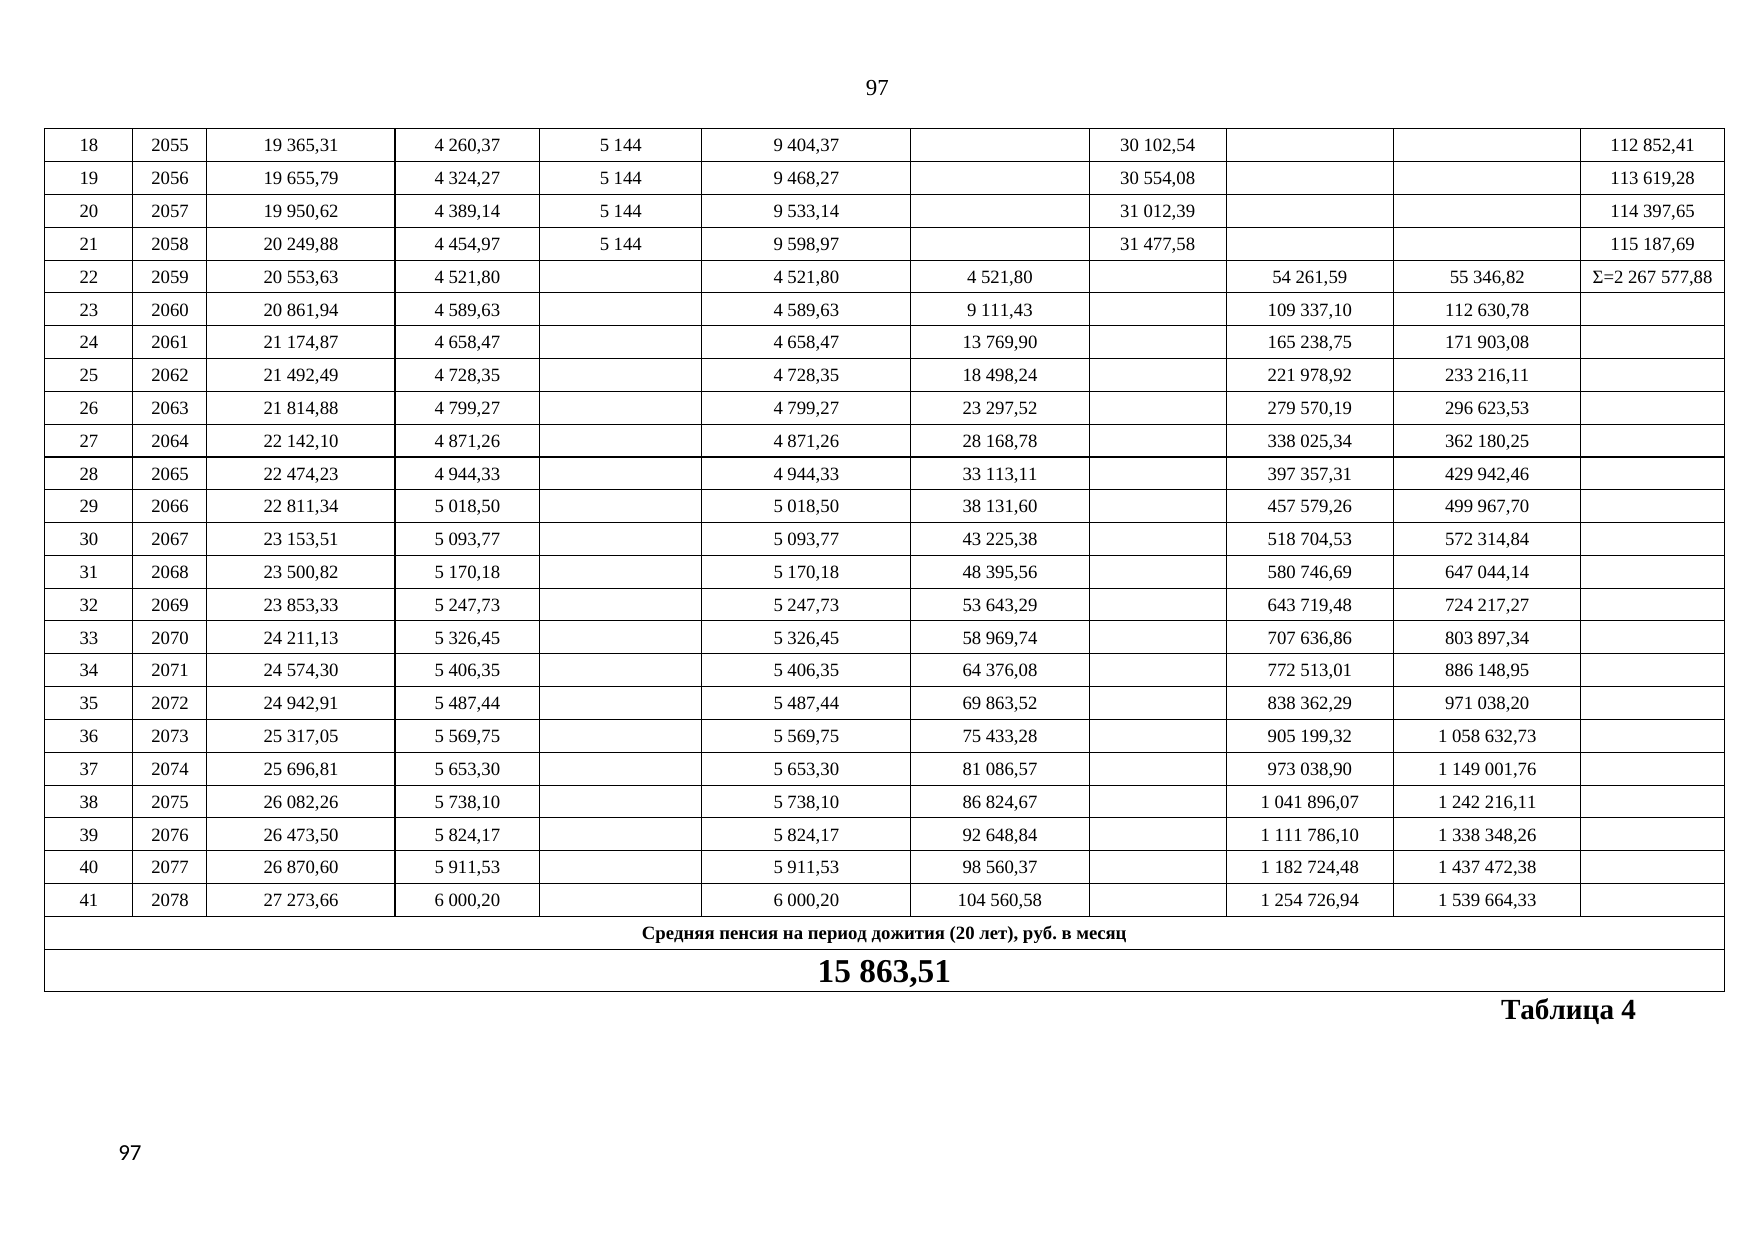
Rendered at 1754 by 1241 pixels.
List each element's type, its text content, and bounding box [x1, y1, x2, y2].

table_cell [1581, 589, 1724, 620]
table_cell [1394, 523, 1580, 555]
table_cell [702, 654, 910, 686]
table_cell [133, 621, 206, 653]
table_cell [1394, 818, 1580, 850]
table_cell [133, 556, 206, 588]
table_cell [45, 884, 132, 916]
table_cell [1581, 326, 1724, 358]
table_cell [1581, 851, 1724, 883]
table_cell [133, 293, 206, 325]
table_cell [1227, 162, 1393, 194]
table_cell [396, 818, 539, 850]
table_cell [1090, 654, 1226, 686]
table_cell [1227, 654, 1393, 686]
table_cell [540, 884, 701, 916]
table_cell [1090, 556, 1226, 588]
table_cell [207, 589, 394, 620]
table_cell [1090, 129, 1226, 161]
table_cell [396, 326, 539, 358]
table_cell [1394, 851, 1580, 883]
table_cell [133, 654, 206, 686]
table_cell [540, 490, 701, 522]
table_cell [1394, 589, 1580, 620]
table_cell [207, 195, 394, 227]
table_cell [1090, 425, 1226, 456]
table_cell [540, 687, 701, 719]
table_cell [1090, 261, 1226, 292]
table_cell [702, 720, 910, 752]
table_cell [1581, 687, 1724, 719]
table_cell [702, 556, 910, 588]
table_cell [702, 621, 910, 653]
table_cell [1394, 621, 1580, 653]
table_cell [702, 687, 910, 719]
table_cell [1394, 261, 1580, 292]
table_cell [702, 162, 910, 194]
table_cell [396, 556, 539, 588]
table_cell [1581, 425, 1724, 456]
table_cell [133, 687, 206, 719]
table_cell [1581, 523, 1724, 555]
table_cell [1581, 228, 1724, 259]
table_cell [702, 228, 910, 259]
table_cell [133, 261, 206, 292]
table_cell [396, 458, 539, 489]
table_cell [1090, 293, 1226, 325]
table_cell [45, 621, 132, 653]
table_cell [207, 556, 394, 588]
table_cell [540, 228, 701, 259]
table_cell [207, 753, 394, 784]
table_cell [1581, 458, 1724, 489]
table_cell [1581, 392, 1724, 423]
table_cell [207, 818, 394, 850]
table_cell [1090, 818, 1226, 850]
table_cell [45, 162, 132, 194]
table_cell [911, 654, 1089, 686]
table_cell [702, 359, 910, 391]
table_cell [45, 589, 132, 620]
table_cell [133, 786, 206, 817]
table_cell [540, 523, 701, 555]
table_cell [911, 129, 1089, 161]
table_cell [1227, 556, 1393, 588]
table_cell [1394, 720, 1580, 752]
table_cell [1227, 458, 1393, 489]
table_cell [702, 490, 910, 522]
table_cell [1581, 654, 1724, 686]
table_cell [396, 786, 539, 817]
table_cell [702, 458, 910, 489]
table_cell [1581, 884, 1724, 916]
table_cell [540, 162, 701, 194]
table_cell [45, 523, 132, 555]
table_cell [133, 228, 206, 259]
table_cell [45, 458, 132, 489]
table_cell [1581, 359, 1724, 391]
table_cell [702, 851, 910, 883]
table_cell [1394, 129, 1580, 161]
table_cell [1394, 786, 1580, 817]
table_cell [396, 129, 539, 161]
text Таблица 4 [118, 992, 1636, 1025]
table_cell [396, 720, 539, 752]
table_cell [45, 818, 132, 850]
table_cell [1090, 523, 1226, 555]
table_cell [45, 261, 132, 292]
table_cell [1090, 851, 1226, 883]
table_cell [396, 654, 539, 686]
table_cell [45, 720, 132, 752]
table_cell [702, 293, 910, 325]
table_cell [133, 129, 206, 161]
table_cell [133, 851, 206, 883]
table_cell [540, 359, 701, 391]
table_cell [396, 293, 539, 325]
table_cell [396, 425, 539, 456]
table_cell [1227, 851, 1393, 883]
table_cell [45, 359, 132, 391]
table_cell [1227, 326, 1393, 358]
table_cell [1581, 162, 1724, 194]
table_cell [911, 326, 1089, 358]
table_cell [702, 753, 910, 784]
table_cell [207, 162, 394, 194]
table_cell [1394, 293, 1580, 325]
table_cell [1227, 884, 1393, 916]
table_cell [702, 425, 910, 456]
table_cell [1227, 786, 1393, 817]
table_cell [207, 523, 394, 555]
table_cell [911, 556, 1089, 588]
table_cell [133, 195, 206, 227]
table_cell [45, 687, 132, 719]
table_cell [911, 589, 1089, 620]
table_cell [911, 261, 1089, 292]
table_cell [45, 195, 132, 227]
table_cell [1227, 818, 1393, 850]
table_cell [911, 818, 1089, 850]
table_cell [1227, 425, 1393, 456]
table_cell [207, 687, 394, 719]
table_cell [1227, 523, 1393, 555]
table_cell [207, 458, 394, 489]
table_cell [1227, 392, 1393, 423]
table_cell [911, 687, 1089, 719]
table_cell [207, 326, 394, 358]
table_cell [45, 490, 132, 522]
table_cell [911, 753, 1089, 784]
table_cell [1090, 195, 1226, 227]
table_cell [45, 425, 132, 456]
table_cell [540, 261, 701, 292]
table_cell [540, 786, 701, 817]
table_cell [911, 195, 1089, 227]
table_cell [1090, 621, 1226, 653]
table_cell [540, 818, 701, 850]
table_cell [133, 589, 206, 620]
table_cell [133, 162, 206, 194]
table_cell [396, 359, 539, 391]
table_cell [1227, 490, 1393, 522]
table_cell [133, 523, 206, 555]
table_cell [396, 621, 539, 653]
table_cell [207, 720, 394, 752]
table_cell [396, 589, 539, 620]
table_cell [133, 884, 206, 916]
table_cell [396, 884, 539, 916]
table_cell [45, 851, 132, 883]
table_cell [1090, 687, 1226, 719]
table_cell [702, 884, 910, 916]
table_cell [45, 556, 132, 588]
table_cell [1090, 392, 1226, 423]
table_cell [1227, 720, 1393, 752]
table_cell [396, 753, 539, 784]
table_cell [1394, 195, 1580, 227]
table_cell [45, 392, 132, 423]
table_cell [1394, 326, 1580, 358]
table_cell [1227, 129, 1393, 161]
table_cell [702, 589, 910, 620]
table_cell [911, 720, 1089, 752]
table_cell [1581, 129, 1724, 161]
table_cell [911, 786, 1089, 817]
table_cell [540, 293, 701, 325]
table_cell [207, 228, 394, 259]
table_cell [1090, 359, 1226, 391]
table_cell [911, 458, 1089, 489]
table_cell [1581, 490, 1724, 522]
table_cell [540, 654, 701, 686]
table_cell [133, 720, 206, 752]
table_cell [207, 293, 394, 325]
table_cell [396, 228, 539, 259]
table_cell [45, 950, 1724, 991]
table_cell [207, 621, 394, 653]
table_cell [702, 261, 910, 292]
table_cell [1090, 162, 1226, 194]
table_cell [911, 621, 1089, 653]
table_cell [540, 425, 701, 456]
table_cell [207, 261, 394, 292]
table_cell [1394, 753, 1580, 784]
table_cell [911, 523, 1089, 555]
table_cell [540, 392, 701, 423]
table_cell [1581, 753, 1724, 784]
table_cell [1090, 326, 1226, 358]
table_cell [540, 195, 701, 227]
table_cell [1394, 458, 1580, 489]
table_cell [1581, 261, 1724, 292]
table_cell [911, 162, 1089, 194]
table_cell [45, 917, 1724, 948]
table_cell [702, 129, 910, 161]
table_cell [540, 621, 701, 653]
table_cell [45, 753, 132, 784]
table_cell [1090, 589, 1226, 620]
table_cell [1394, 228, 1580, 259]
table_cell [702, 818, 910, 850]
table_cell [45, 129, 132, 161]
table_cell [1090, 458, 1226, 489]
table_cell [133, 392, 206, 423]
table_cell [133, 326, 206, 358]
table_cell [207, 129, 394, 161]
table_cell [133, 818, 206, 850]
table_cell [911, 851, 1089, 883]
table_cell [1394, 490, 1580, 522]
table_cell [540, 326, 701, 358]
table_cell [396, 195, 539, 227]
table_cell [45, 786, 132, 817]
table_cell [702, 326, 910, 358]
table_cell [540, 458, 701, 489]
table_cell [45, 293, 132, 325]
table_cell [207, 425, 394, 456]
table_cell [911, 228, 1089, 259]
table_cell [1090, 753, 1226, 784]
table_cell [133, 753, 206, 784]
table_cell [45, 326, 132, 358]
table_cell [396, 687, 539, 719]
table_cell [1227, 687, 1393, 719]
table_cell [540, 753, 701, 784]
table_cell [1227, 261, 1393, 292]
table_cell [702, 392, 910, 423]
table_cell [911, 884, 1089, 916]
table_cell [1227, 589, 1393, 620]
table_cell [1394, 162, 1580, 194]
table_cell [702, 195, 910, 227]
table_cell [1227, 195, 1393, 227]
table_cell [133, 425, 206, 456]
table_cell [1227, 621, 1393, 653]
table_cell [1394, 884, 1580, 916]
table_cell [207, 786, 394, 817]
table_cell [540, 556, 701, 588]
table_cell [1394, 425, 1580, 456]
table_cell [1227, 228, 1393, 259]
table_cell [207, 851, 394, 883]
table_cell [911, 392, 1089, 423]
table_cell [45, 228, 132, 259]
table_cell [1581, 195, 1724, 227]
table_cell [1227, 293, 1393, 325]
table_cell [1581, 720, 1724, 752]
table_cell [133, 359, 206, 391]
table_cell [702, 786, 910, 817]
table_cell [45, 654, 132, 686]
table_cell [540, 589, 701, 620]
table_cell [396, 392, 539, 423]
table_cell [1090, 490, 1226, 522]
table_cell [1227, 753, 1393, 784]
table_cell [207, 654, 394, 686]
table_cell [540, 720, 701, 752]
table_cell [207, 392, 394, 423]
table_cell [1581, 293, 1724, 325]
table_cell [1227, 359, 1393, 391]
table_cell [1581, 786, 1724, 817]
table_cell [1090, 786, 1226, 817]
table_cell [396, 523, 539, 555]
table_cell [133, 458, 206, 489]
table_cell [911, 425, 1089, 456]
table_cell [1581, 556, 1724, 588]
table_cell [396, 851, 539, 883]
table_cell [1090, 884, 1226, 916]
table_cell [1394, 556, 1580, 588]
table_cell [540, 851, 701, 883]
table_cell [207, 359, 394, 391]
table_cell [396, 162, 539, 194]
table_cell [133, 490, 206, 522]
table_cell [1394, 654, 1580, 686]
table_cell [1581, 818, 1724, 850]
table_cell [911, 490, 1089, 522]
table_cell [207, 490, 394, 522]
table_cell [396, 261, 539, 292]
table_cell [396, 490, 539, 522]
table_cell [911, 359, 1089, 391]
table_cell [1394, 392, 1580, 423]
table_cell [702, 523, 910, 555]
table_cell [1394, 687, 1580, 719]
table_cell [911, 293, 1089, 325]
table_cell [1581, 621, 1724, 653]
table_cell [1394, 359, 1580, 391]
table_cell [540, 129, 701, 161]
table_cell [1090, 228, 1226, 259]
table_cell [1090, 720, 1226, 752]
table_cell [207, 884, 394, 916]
